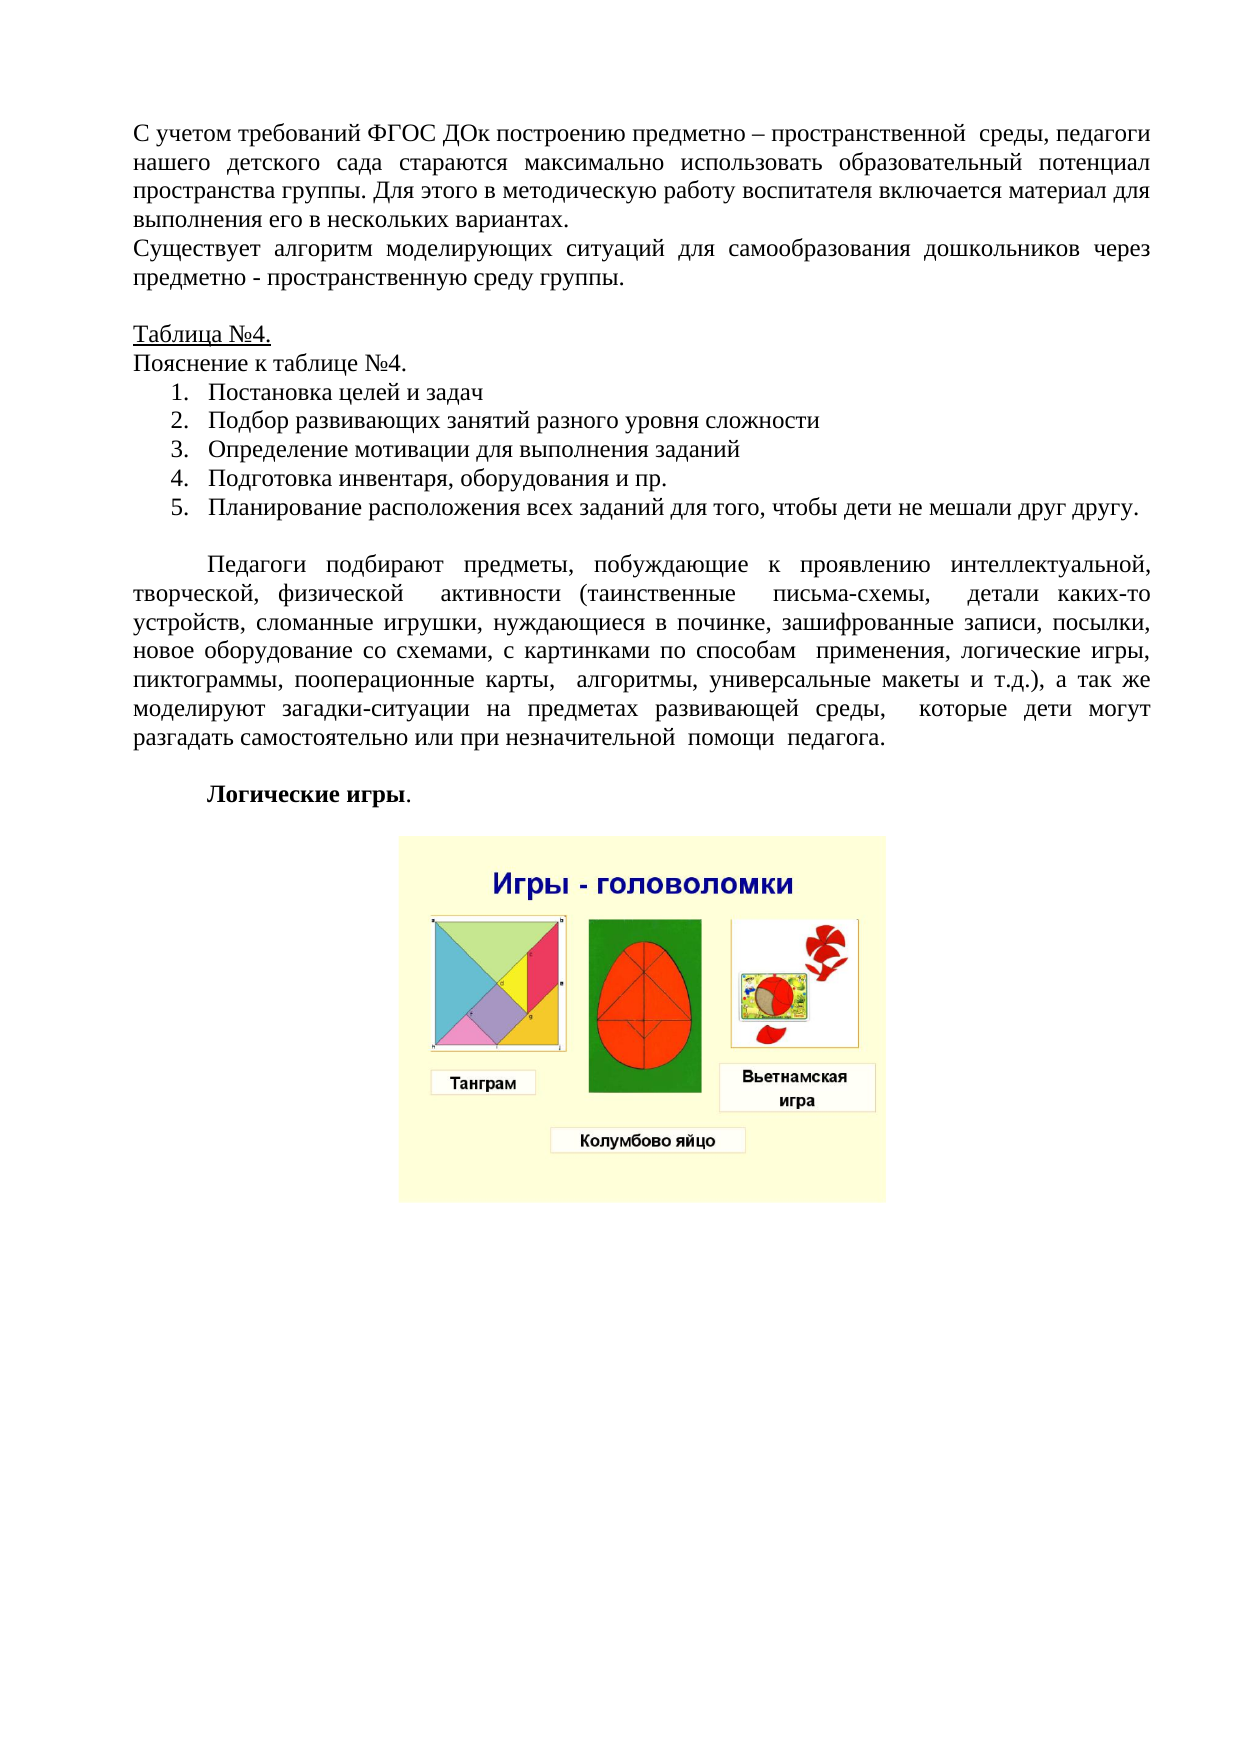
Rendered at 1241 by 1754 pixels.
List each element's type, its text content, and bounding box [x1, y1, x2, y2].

list Планирование расположения всех заданий для того, чтобы дети не мешали друг другу. [170, 492, 1152, 521]
picture [398, 836, 887, 1203]
text С учетом требований ФГОС ДОк построению предметно – пространственной среды, педагоги нашего детского сада стараются максимально использовать образовательный потенциал пространства группы. Для этого в методическую работу воспитателя включается материал для выполнения его в нескольких вариантах. [133, 118, 1152, 233]
list Постановка целей и задач [170, 377, 1152, 406]
text Логические игры. [133, 779, 1152, 808]
list Подбор развивающих занятий разного уровня сложности [170, 406, 1152, 434]
text Пояснение к таблице №4. [133, 348, 1152, 377]
text Существует алгоритм моделирующих ситуаций для самообразования дошкольников через предметно - пространственную среду группы. [133, 233, 1152, 291]
list Подготовка инвентаря, оборудования и пр. [170, 463, 1152, 492]
list Определение мотивации для выполнения заданий [170, 434, 1152, 463]
text Педагоги подбирают предметы, побуждающие к проявлению интеллектуальной, творческой, физической активности (таинственные письма-схемы, детали каких-то устройств, сломанные игрушки, нуждающиеся в починке, зашифрованные записи, посылки, новое оборудование со схемами, с картинками по способам применения, логические игры, пиктограммы, пооперационные карты, алгоритмы, универсальные макеты и т.д.), а так же моделируют загадки-ситуации на предметах развивающей среды, которые дети могут разгадать самостоятельно или при незначительной помощи педагога. [133, 549, 1152, 751]
text Таблица №4. [133, 319, 1152, 348]
